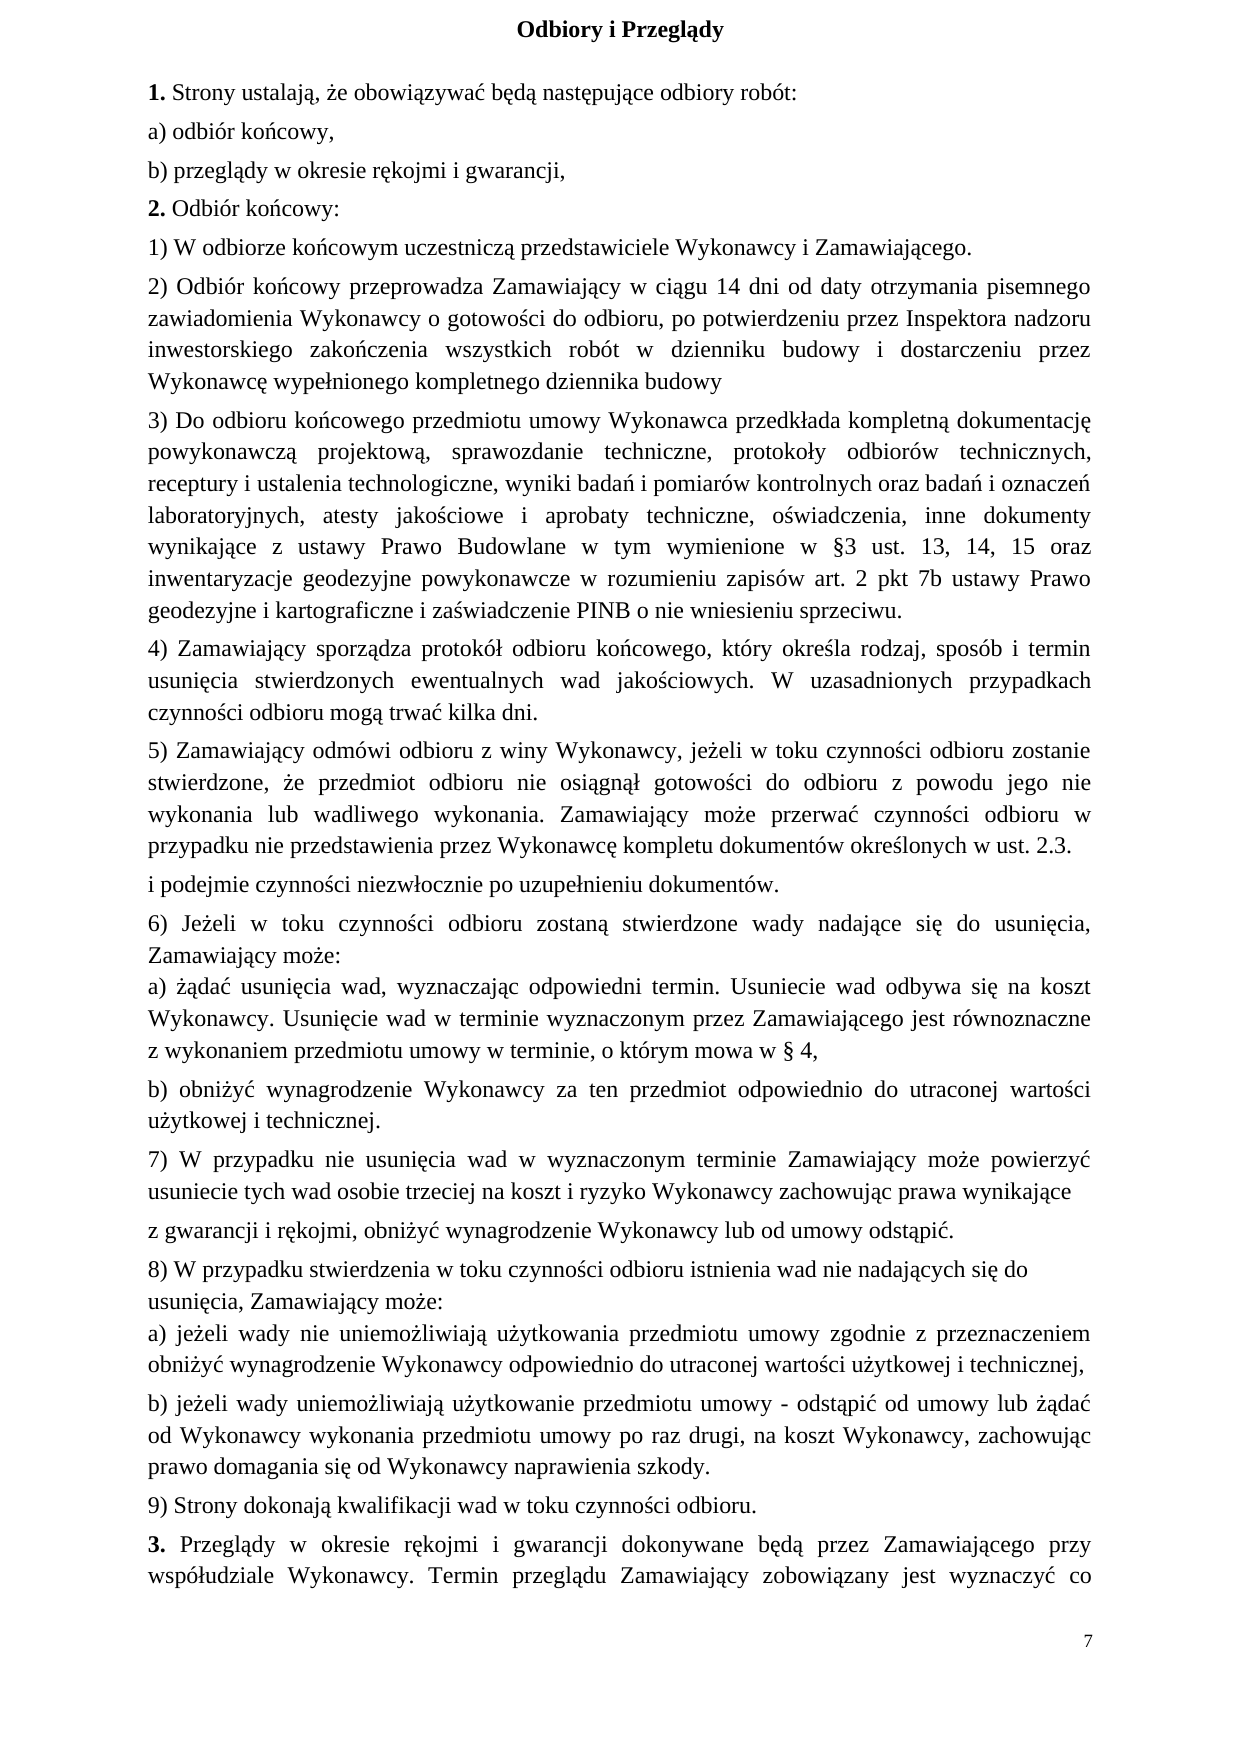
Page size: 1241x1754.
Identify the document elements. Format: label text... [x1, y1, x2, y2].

text a) żądać usunięcia wad, wyznaczając odpowiedni termin. Usuniecie wad odbywa się na koszt Wykonawcy. Usunięcie wad w terminie wyznaczonym przez Zamawiającego jest równoznaczne z wykonaniem przedmiotu umowy w terminie, o którym mowa w § 4, [148, 972, 1093, 1063]
text 6) Jeżeli w toku czynności odbioru zostaną stwierdzone wady nadające się do usunięcia, Zamawiający może: [148, 909, 1093, 968]
text 7) W przypadku nie usunięcia wad w wyznaczonym terminie Zamawiający może powierzyć usuniecie tych wad osobie trzeciej na koszt i ryzyko Wykonawcy zachowując prawa wynikające [148, 1145, 1093, 1205]
text 5) Zamawiający odmówi odbioru z winy Wykonawcy, jeżeli w toku czynności odbioru zostanie stwierdzone, że przedmiot odbioru nie osiągnął gotowości do odbioru z powodu jego nie wykonania lub wadliwego wykonania. Zamawiający może przerwać czynności odbioru w przypadku nie przedstawienia przez Wykonawcę kompletu dokumentów określonych w ust. 2.3. [148, 736, 1093, 859]
text Odbiory i Przeglądy [148, 15, 1093, 42]
text b) przeglądy w okresie rękojmi i gwarancji, [148, 156, 1093, 183]
text 4) Zamawiający sporządza protokół odbioru końcowego, który określa rodzaj, sposób i termin usunięcia stwierdzonych ewentualnych wad jakościowych. W uzasadnionych przypadkach czynności odbioru mogą trwać kilka dni. [148, 634, 1093, 725]
text b) jeżeli wady uniemożliwiają użytkowanie przedmiotu umowy - odstąpić od umowy lub żądać od Wykonawcy wykonania przedmiotu umowy po raz drugi, na koszt Wykonawcy, zachowując prawo domagania się od Wykonawcy naprawienia szkody. [148, 1389, 1093, 1480]
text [148, 1530, 1093, 1589]
text i podejmie czynności niezwłocznie po uzupełnieniu dokumentów. [148, 870, 1093, 898]
text b) obniżyć wynagrodzenie Wykonawcy za ten przedmiot odpowiednio do utraconej wartości użytkowej i technicznej. [148, 1075, 1093, 1134]
text 1) W odbiorze końcowym uczestniczą przedstawiciele Wykonawcy i Zamawiającego. [148, 233, 1093, 261]
text z gwarancji i rękojmi, obniżyć wynagrodzenie Wykonawcy lub od umowy odstąpić. [148, 1216, 1093, 1244]
text 3) Do odbioru końcowego przedmiotu umowy Wykonawca przedkłada kompletną dokumentację powykonawczą projektową, sprawozdanie techniczne, protokoły odbiorów technicznych, receptury i ustalenia technologiczne, wyniki badań i pomiarów kontrolnych oraz badań i oznaczeń laboratoryjnych, atesty jakościowe i aprobaty techniczne, oświadczenia, inne dokumenty wynikające z ustawy Prawo Budowlane w tym wymienione w §3 ust. 13, 14, 15 oraz inwentaryzacje geodezyjne powykonawcze w rozumieniu zapisów art. 2 pkt 7b ustawy Prawo geodezyjne i kartograficzne i zaświadczenie PINB o nie wniesieniu sprzeciwu. [148, 406, 1093, 623]
text 1. Strony ustalają, że obowiązywać będą następujące odbiory robót: [148, 78, 1093, 106]
text a) jeżeli wady nie uniemożliwiają użytkowania przedmiotu umowy zgodnie z przeznaczeniem obniżyć wynagrodzenie Wykonawcy odpowiednio do utraconej wartości użytkowej i technicznej, [148, 1318, 1093, 1378]
text a) odbiór końcowy, [148, 117, 1093, 144]
text 8) W przypadku stwierdzenia w toku czynności odbioru istnienia wad nie nadających się do [148, 1255, 1093, 1283]
text usunięcia, Zamawiający może: [148, 1287, 1093, 1314]
text 9) Strony dokonają kwalifikacji wad w toku czynności odbioru. [148, 1491, 1093, 1519]
text 2. Odbiór końcowy: [148, 194, 1093, 222]
text 2) Odbiór końcowy przeprowadza Zamawiający w ciągu 14 dni od daty otrzymania pisemnego zawiadomienia Wykonawcy o gotowości do odbioru, po potwierdzeniu przez Inspektora nadzoru inwestorskiego zakończenia wszystkich robót w dzienniku budowy i dostarczeniu przez Wykonawcę wypełnionego kompletnego dziennika budowy [148, 272, 1093, 394]
